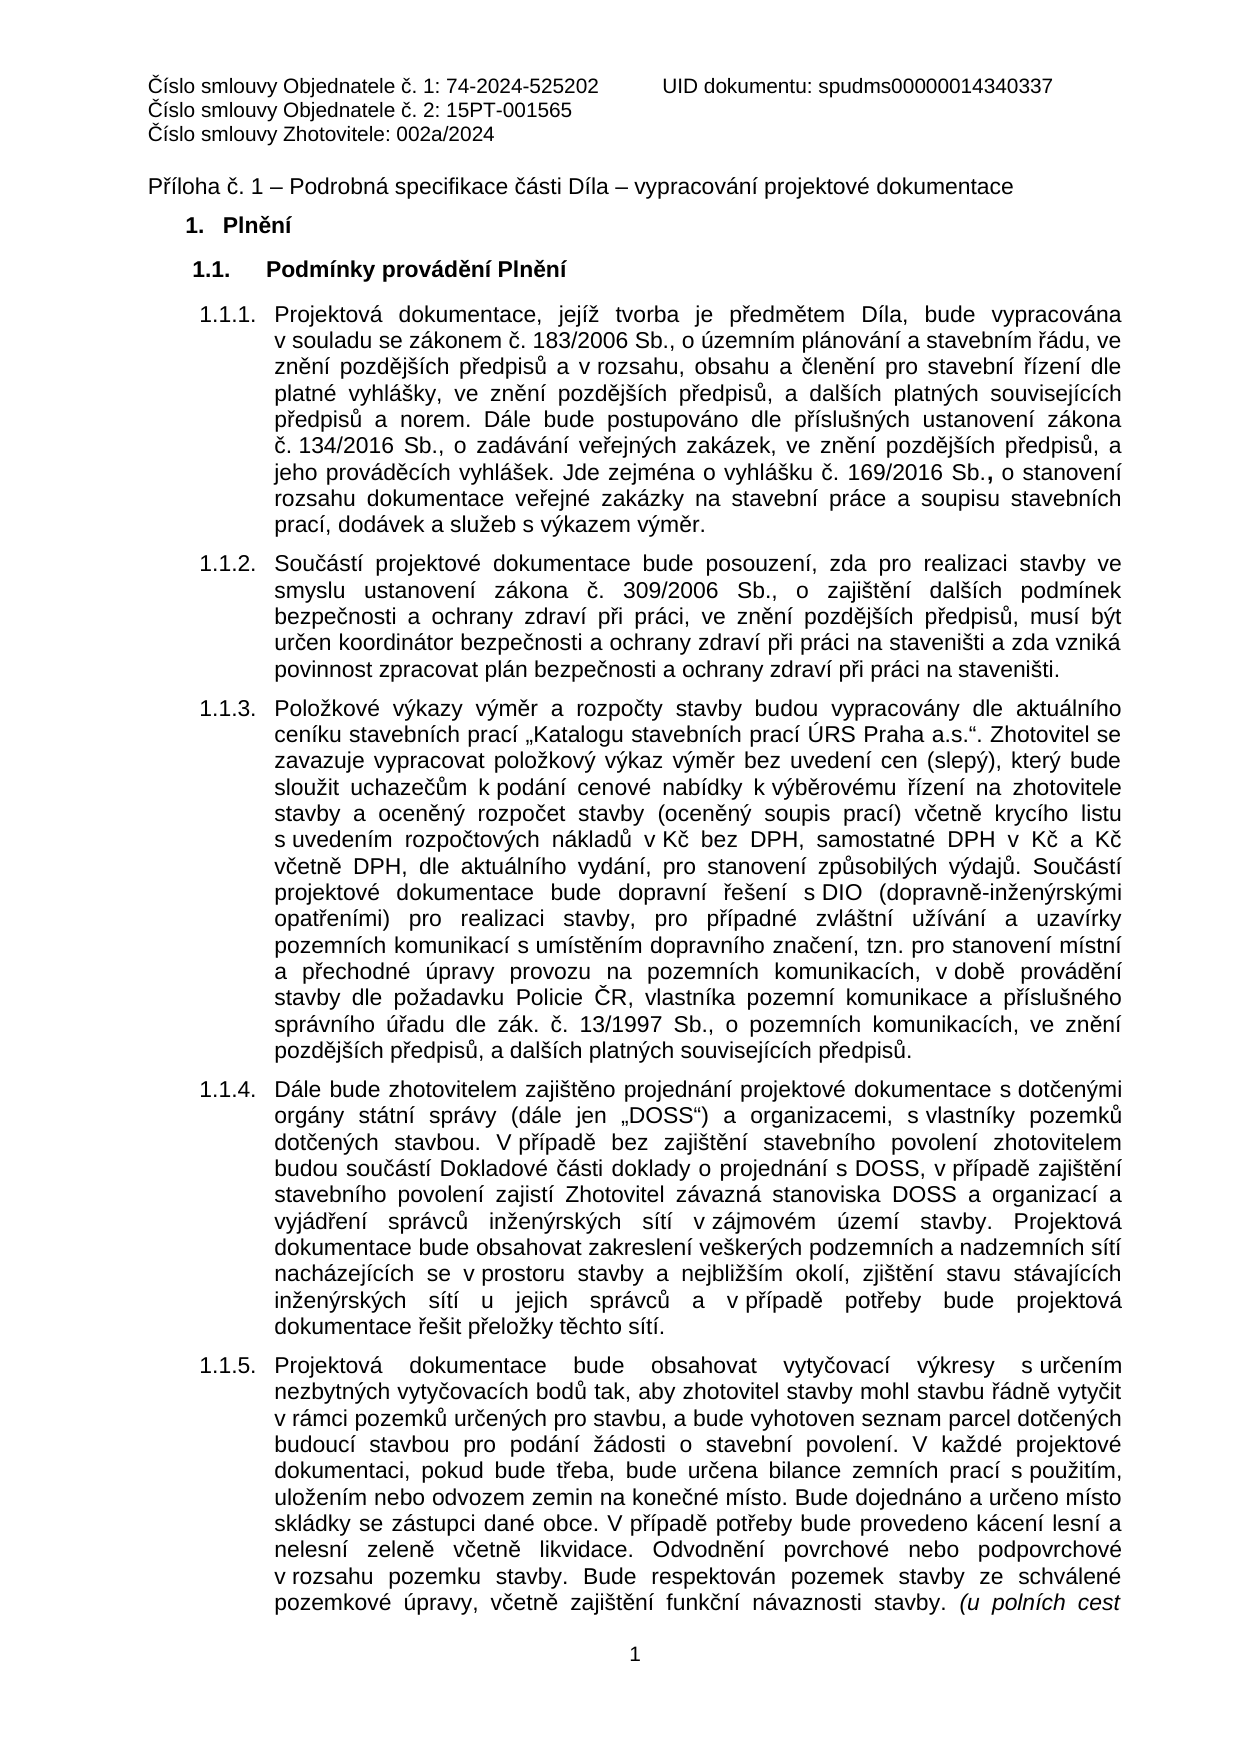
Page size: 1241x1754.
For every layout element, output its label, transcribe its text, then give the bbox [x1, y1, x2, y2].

list Projektová dokumentace, jejíž tvorba je předmětem Díla, bude vypracována v souladu se zákonem č. 183/2006 Sb., o územním plánování a stavebním řádu, ve znění pozdějších předpisů a v rozsahu, obsahu a členění pro stavební řízení dle platné vyhlášky, ve znění pozdějších předpisů, a dalších platných souvisejících předpisů a norem. Dále bude postupováno dle příslušných ustanovení zákona č. 134/2016 Sb., o zadávání veřejných zakázek, ve znění pozdějších předpisů, a jeho prováděcích vyhlášek. Jde zejména o vyhlášku č. 169/2016 Sb., o stanovení rozsahu dokumentace veřejné zakázky na stavební práce a soupisu stavebních prací, dodávek a služeb s výkazem výměr. [199, 301, 1122, 538]
list Plnění [185, 212, 1122, 239]
list Položkové výkazy výměr a rozpočty stavby budou vypracovány dle aktuálního ceníku stavebních prací „Katalogu stavebních prací ÚRS Praha a.s.“. Zhotovitel se zavazuje vypracovat položkový výkaz výměr bez uvedení cen (slepý), který bude sloužit uchazečům k podání cenové nabídky k výběrovému řízení na zhotovitele stavby a oceněný rozpočet stavby (oceněný soupis prací) včetně krycího listu s uvedením rozpočtových nákladů v Kč bez DPH, samostatné DPH v Kč a Kč včetně DPH, dle aktuálního vydání, pro stanovení způsobilých výdajů. Součástí projektové dokumentace bude dopravní řešení s DIO (dopravně-inženýrskými opatřeními) pro realizaci stavby, pro případné zvláštní užívání a uzavírky pozemních komunikací s umístěním dopravního značení, tzn. pro stanovení místní a přechodné úpravy provozu na pozemních komunikacích, v době provádění stavby dle požadavku Policie ČR, vlastníka pozemní komunikace a příslušného správního úřadu dle zák. č. 13/1997 Sb., o pozemních komunikacích, ve znění pozdějších předpisů, a dalších platných souvisejících předpisů. [199, 694, 1122, 1063]
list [199, 1352, 1122, 1616]
list Součástí projektové dokumentace bude posouzení, zda pro realizaci stavby ve smyslu ustanovení zákona č. 309/2006 Sb., o zajištění dalších podmínek bezpečnosti a ochrany zdraví při práci, ve znění pozdějších předpisů, musí být určen koordinátor bezpečnosti a ochrany zdraví při práci na staveništi a zda vzniká povinnost zpracovat plán bezpečnosti a ochrany zdraví při práci na staveništi. [199, 550, 1122, 682]
list Dále bude zhotovitelem zajištěno projednání projektové dokumentace s dotčenými orgány státní správy (dále jen „DOSS“) a organizacemi, s vlastníky pozemků dotčených stavbou. V případě bez zajištění stavebního povolení zhotovitelem budou součástí Dokladové části doklady o projednání s DOSS, v případě zajištění stavebního povolení zajistí Zhotovitel závazná stanoviska DOSS a organizací a vyjádření správců inženýrských sítí v zájmovém území stavby. Projektová dokumentace bude obsahovat zakreslení veškerých podzemních a nadzemních sítí nacházejících se v prostoru stavby a nejbližším okolí, zjištění stavu stávajících inženýrských sítí u jejich správců a v případě potřeby bude projektová dokumentace řešit přeložky těchto sítí. [199, 1076, 1122, 1339]
list Podmínky provádění Plnění [192, 256, 1122, 283]
text Příloha č. 1 – Podrobná specifikace části Díla – vypracování projektové dokumentace [148, 171, 1122, 200]
